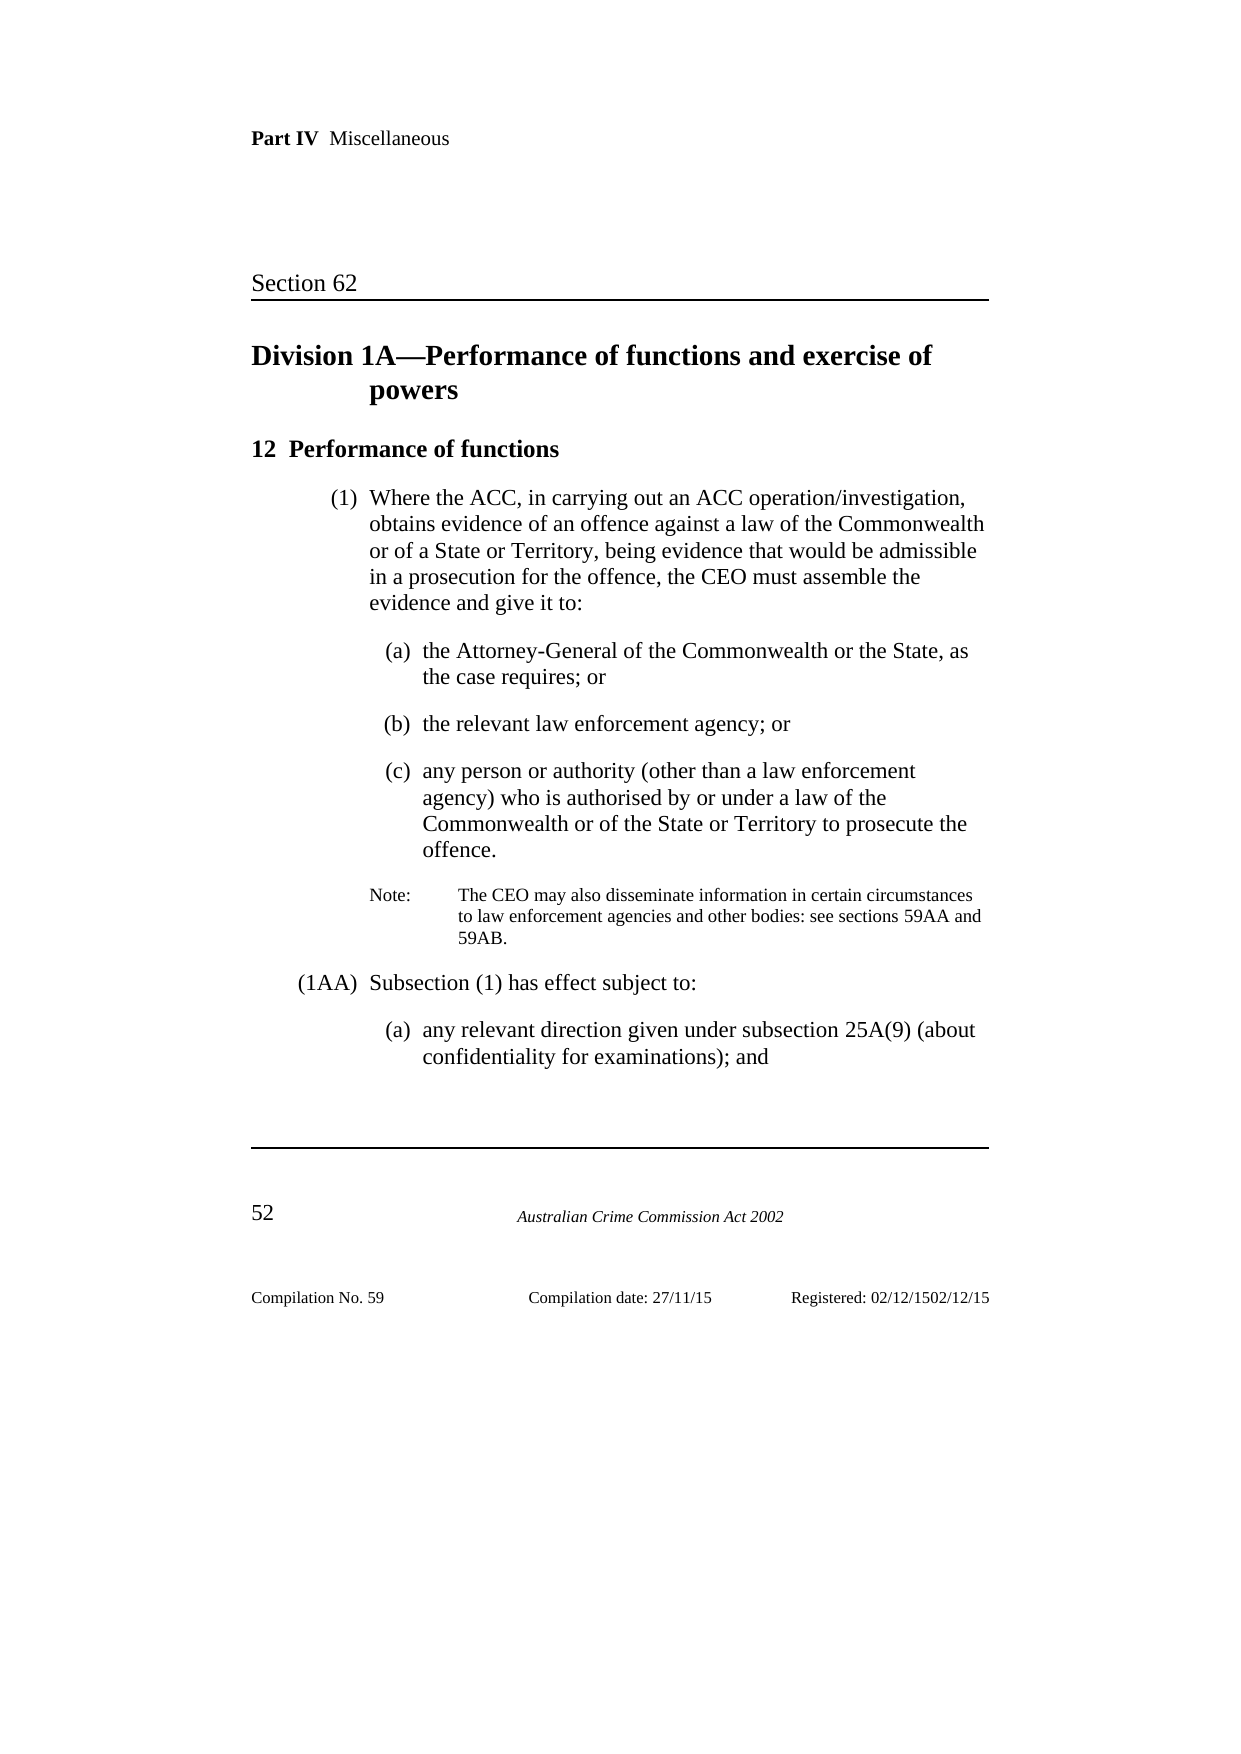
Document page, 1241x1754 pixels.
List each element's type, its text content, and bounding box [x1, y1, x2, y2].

text (c) any person or authority (other than a law enforcement agency) who is authorised by or under a law of the Commonwealth or of the State or Territory to prosecute the offence. [251, 757, 989, 863]
text (1AA) Subsection (1) has effect subject to: [251, 969, 989, 996]
text 12 Performance of functions [251, 434, 989, 463]
text (a) the Attorney-General of the Commonwealth or the State, as the case requires; or [251, 637, 989, 689]
text Division 1A—Performance of functions and exercise of powers [251, 338, 989, 405]
text (a) any relevant direction given under subsection 25A(9) (about confidentiality for examinations); and [251, 1016, 989, 1069]
text (1) Where the ACC, in carrying out an ACC operation/investigation, obtains evidence of an offence against a law of the Commonwealth or of a State or Territory, being evidence that would be admissible in a prosecution for the offence, the CEO must assemble the evidence and give it to: [251, 484, 989, 616]
text Note: The CEO may also disseminate information in certain circumstances to law enforcement agencies and other bodies: see sections 59AA and 59AB. [369, 884, 989, 948]
text (b) the relevant law enforcement agency; or [251, 710, 989, 737]
